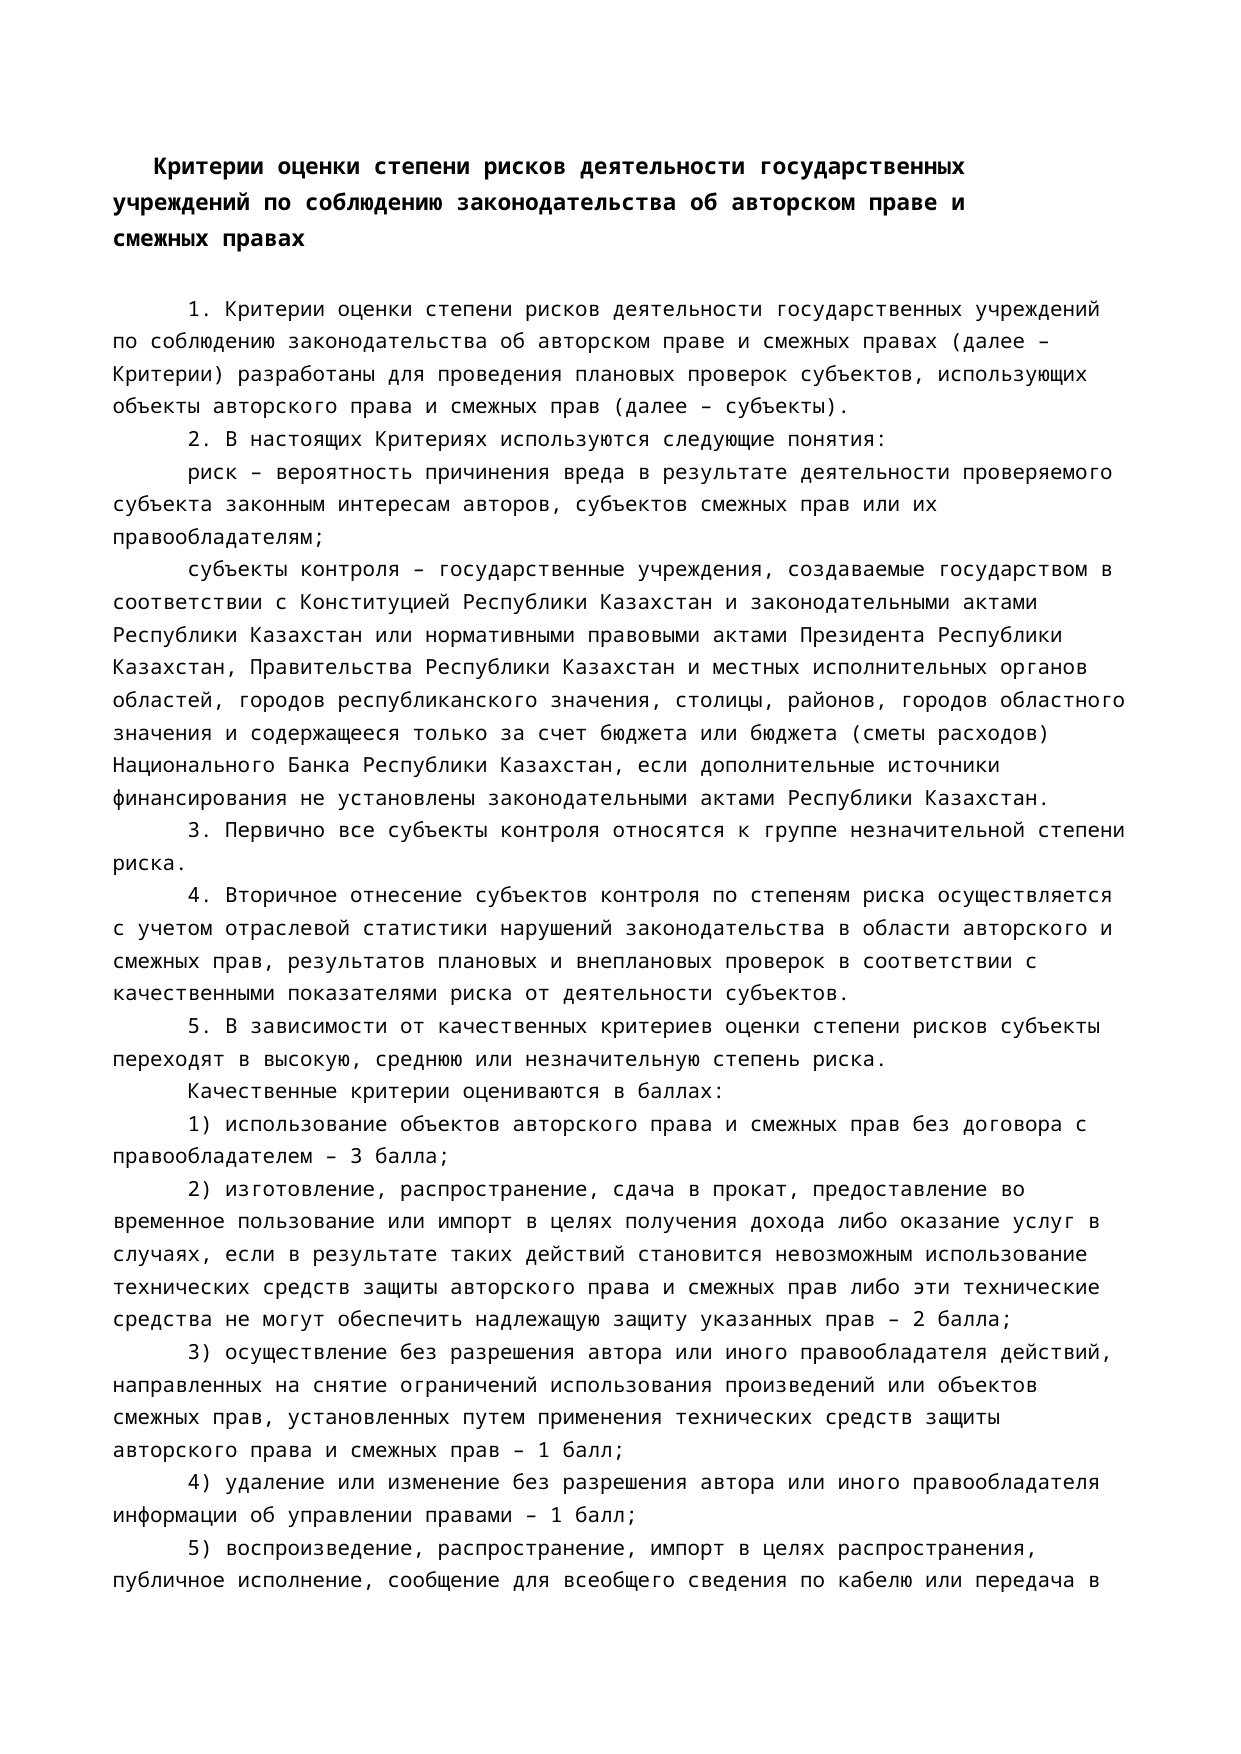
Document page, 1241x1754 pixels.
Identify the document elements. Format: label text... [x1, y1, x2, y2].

text Критерии оценки степени рисков деятельности государственных учреждений по соблюдению законодательства об авторском праве и смежных правах [112, 150, 1128, 253]
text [112, 294, 1128, 1594]
